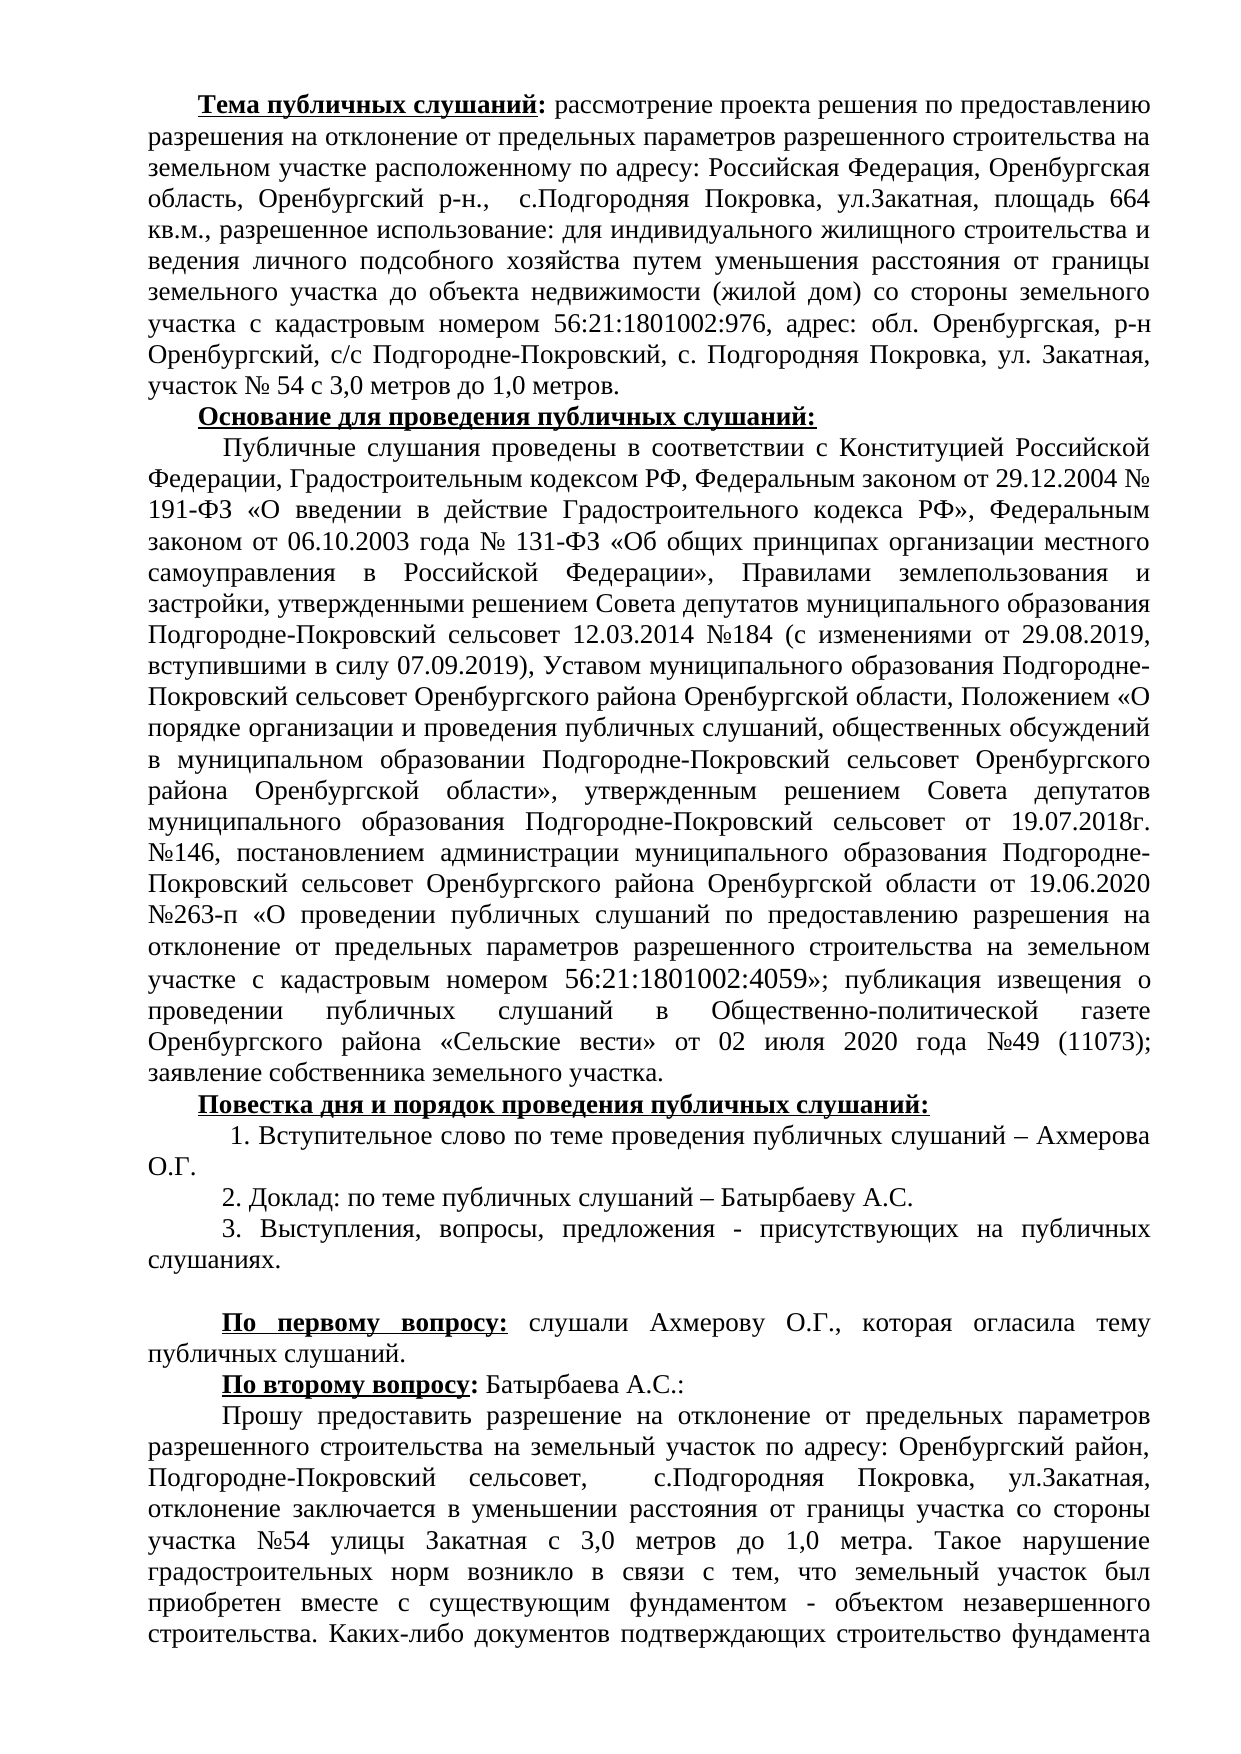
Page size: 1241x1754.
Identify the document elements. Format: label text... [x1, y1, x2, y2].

text По второму вопросу: Батырбаева А.С.: [148, 1368, 1152, 1399]
text 2. Доклад: по теме публичных слушаний – Батырбаеву А.С. [148, 1181, 1152, 1212]
text Основание для проведения публичных слушаний: [148, 400, 1152, 431]
text Тема публичных слушаний: рассмотрение проекта решения по предоставлению разрешения на отклонение от предельных параметров разрешенного строительства на земельном участке расположенному по адресу: Российская Федерация, Оренбургская область, Оренбургский р-н., с.Подгородняя Покровка, ул.Закатная, площадь 664 кв.м., разрешенное использование: для индивидуального жилищного строительства и ведения личного подсобного хозяйства путем уменьшения расстояния от границы земельного участка до объекта недвижимости (жилой дом) со стороны земельного участка с кадастровым номером 56:21:1801002:976, адрес: обл. Оренбургская, р-н Оренбургский, с/с Подгородне-Покровский, с. Подгородняя Покровка, ул. Закатная, участок № 54 с 3,0 метров до 1,0 метров. [148, 89, 1152, 338]
text Публичные слушания проведены в соответствии с Конституцией Российской Федерации, Градостроительным кодексом РФ, Федеральным законом от 29.12.2004 № 191-ФЗ «О введении в действие Градостроительного кодекса РФ», Федеральным законом от 06.10.2003 года № 131-ФЗ «Об общих принципах организации местного самоуправления в Российской Федерации», Правилами землепользования и застройки, утвержденными решением Совета депутатов муниципального образования Подгородне-Покровский сельсовет 12.03.2014 №184 (с изменениями от 29.08.2019, вступившими в силу 07.09.2019), Уставом муниципального образования Подгородне-Покровский сельсовет Оренбургского района Оренбургской области, Положением «О порядке организации и проведения публичных слушаний, общественных обсуждений в муниципальном образовании Подгородне-Покровский сельсовет Оренбургского района Оренбургской области», утвержденным решением Совета депутатов муниципального образования Подгородне-Покровский сельсовет от 19.07.2018г. №146, постановлением администрации муниципального образования Подгородне-Покровский сельсовет Оренбургского района Оренбургской области от 19.06.2020 №263-п «О проведении публичных слушаний по предоставлению разрешения на отклонение от предельных параметров разрешенного строительства на земельном участке с кадастровым номером 56:21:1801002:4059»; публикация извещения о проведении публичных слушаний в Общественно-политической газете Оренбургского района «Сельские вести» от 02 июля 2020 года №49 (11073); заявление собственника земельного участка. [148, 431, 1152, 1088]
text Повестка дня и порядок проведения публичных слушаний: [148, 1088, 1152, 1119]
text 3. Выступления, вопросы, предложения - присутствующих на публичных слушаниях. [148, 1212, 1152, 1274]
text 1. Вступительное слово по теме проведения публичных слушаний – Ахмерова О.Г. [148, 1119, 1152, 1181]
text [148, 1399, 1152, 1648]
text По первому вопросу: слушали Ахмерову О.Г., которая огласила тему публичных слушаний. [148, 1306, 1152, 1368]
